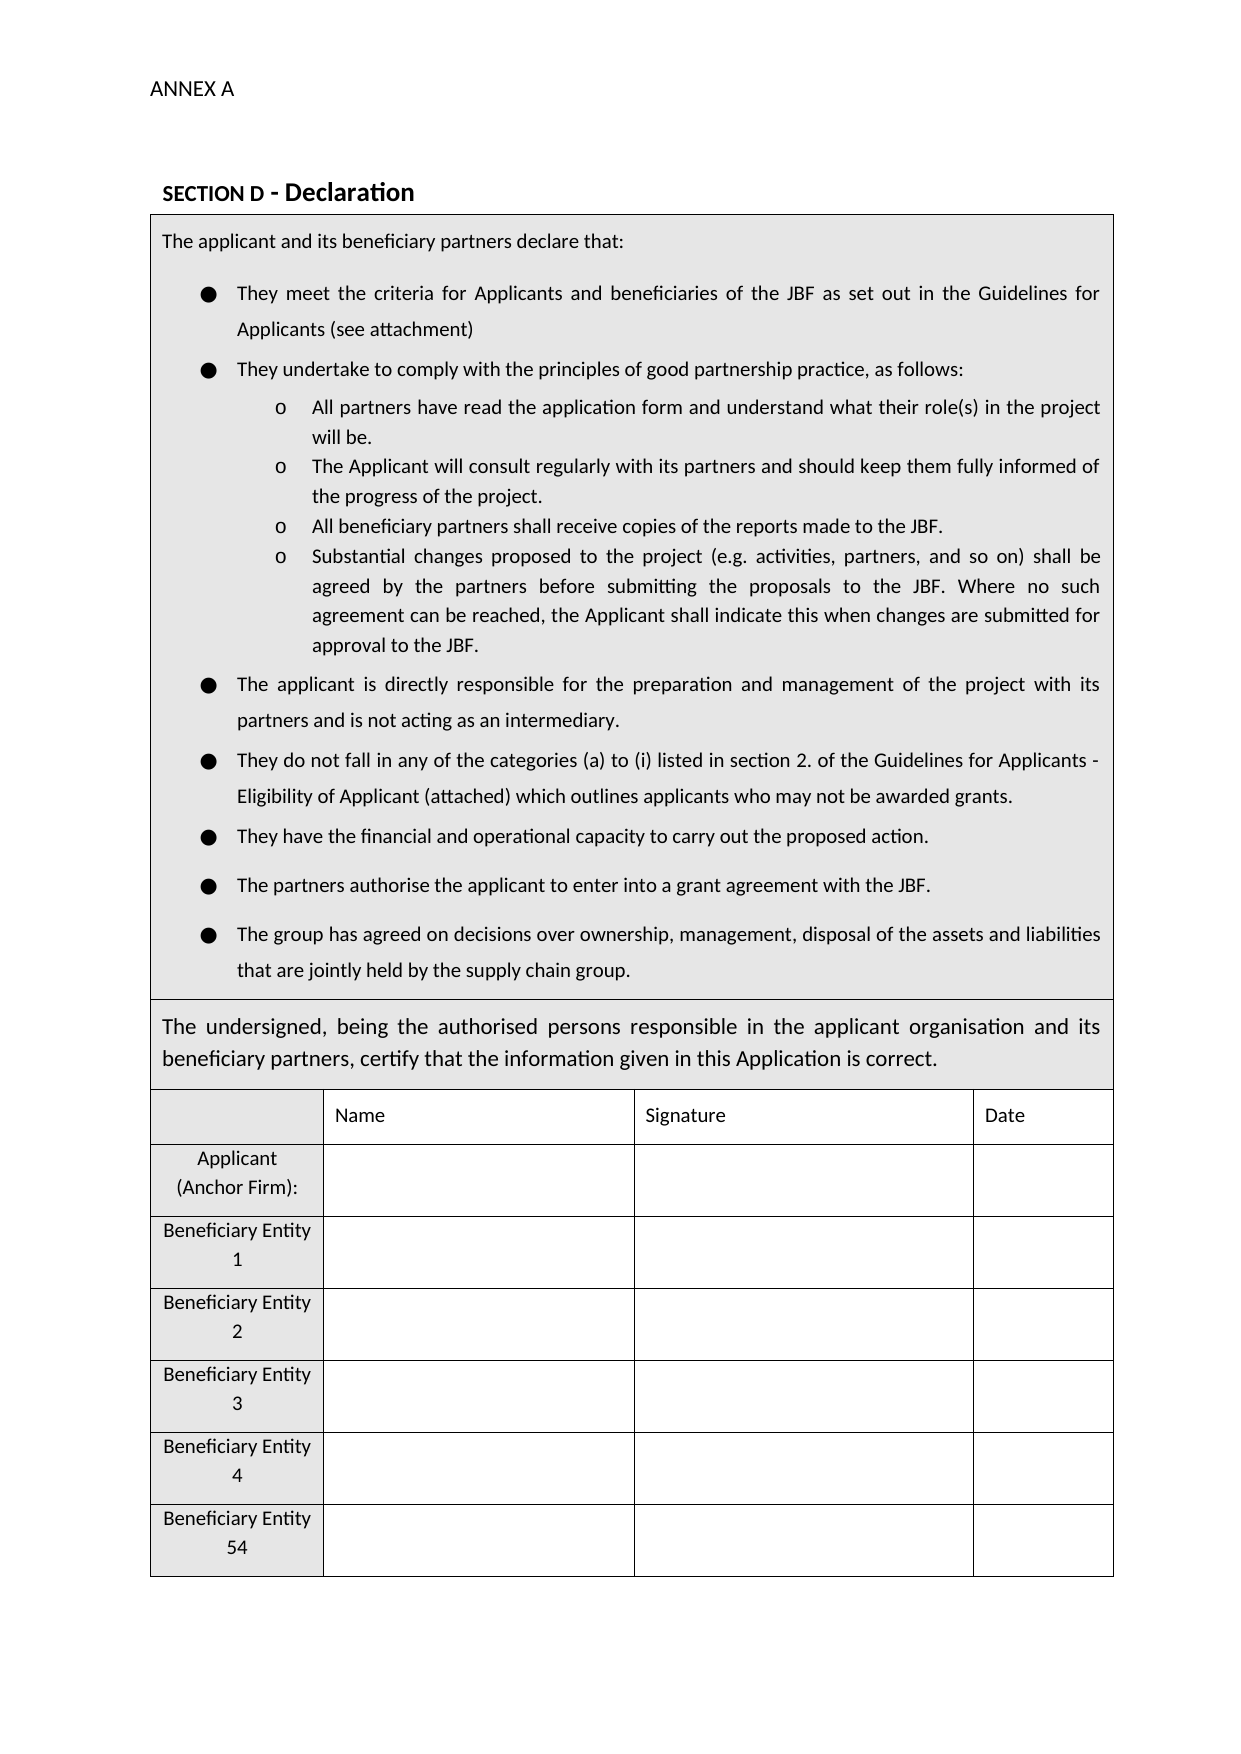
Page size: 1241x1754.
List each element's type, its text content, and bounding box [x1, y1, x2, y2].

table_cell Date [974, 1090, 1113, 1144]
table_cell [324, 1217, 634, 1288]
table_cell [635, 1217, 973, 1288]
table_cell Applicant (Anchor Firm): [151, 1145, 323, 1216]
table_cell [324, 1361, 634, 1432]
table_cell Name [324, 1090, 634, 1144]
table_cell Beneficiary Entity 3 [151, 1361, 323, 1432]
table_cell [324, 1145, 634, 1216]
table_cell Signature [635, 1090, 973, 1144]
table_cell [635, 1289, 973, 1360]
table_cell [974, 1361, 1113, 1432]
table_cell [635, 1361, 973, 1432]
table_cell Beneficiary Entity 54 [151, 1505, 323, 1576]
table_cell [635, 1433, 973, 1504]
table_cell Beneficiary Entity 2 [151, 1289, 323, 1360]
table_header The applicant and its beneficiary partners declare that: They meet the criteria for Applicants and beneficiaries of the JBF as set out in the Guidelines for Applicants (see attachment) They undertake to comply with the principles of good partnership practice, as follows: All partners have read the application form and understand what their role(s) in the project will be. The Applicant will consult regularly with its partners and should keep them fully informed of the progress of the project. All beneficiary partners shall receive copies of the reports made to the JBF. Substantial changes proposed to the project (e.g. activities, partners, and so on) shall be agreed by the partners before submitting the proposals to the JBF. Where no such agreement can be reached, the Applicant shall indicate this when changes are submitted for approval to the JBF. The applicant is directly responsible for the preparation and management of the project with its partners and is not acting as an intermediary. They do not fall in any of the categories (a) to (i) listed in section 2. of the Guidelines for Applicants - Eligibility of Applicant (attached) which outlines applicants who may not be awarded grants. They have the financial and operational capacity to carry out the proposed action. The partners authorise the applicant to enter into a grant agreement with the JBF. The group has agreed on decisions over ownership, management, disposal of the assets and liabilities that are jointly held by the supply chain group. [151, 215, 1113, 999]
table_cell [324, 1505, 634, 1576]
table_cell [974, 1217, 1113, 1288]
table_cell [974, 1505, 1113, 1576]
table_cell [974, 1289, 1113, 1360]
table_cell The undersigned, being the authorised persons responsible in the applicant organisation and its beneficiary partners, certify that the information given in this Application is correct. [151, 1000, 1113, 1089]
subtitle SECTION D - Declaration [162, 175, 1090, 208]
table_cell [324, 1433, 634, 1504]
table_cell [324, 1289, 634, 1360]
table_cell [974, 1433, 1113, 1504]
table_cell [974, 1145, 1113, 1216]
table_cell [635, 1505, 973, 1576]
table_cell [635, 1145, 973, 1216]
table_cell Beneficiary Entity 1 [151, 1217, 323, 1288]
table_cell [151, 1090, 323, 1144]
table_cell Beneficiary Entity 4 [151, 1433, 323, 1504]
